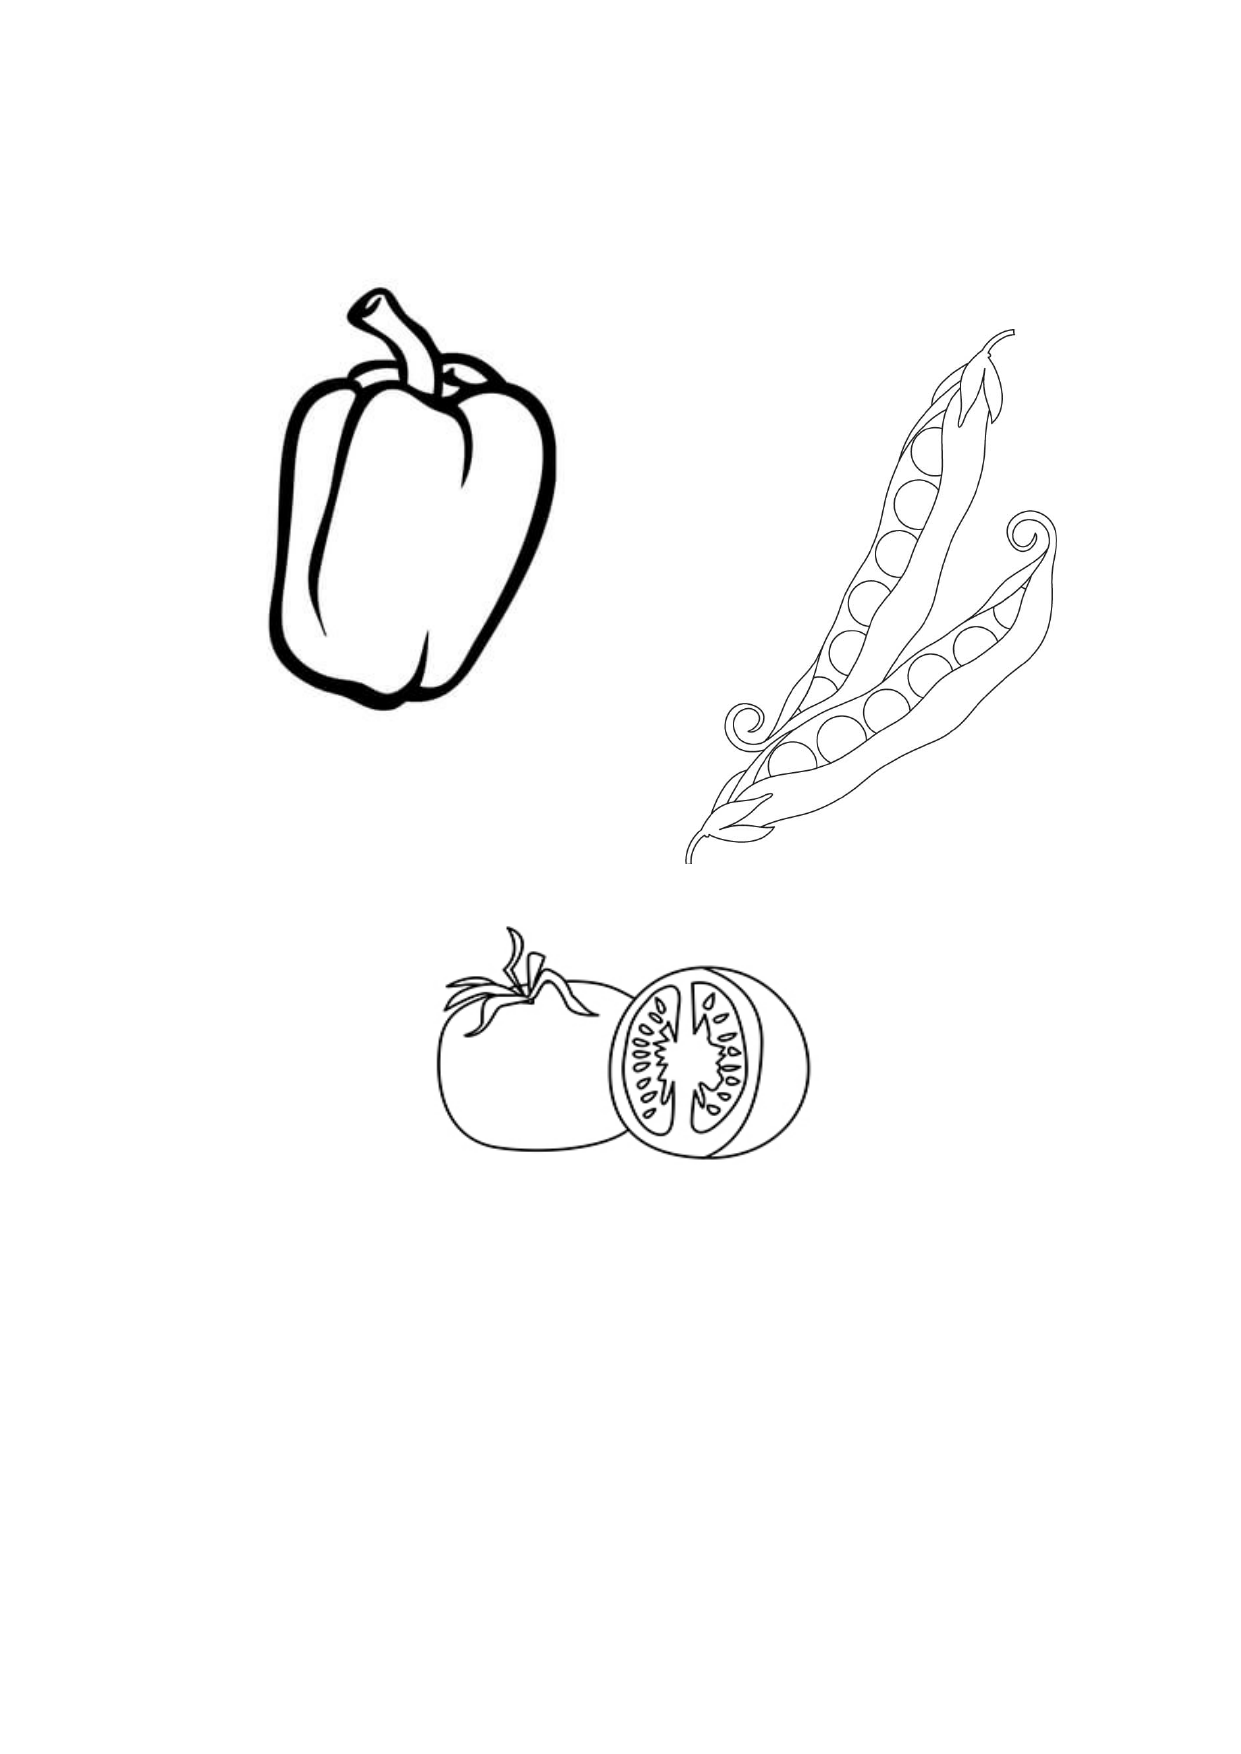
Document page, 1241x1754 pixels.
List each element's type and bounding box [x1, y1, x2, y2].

picture [147, 147, 1057, 1224]
